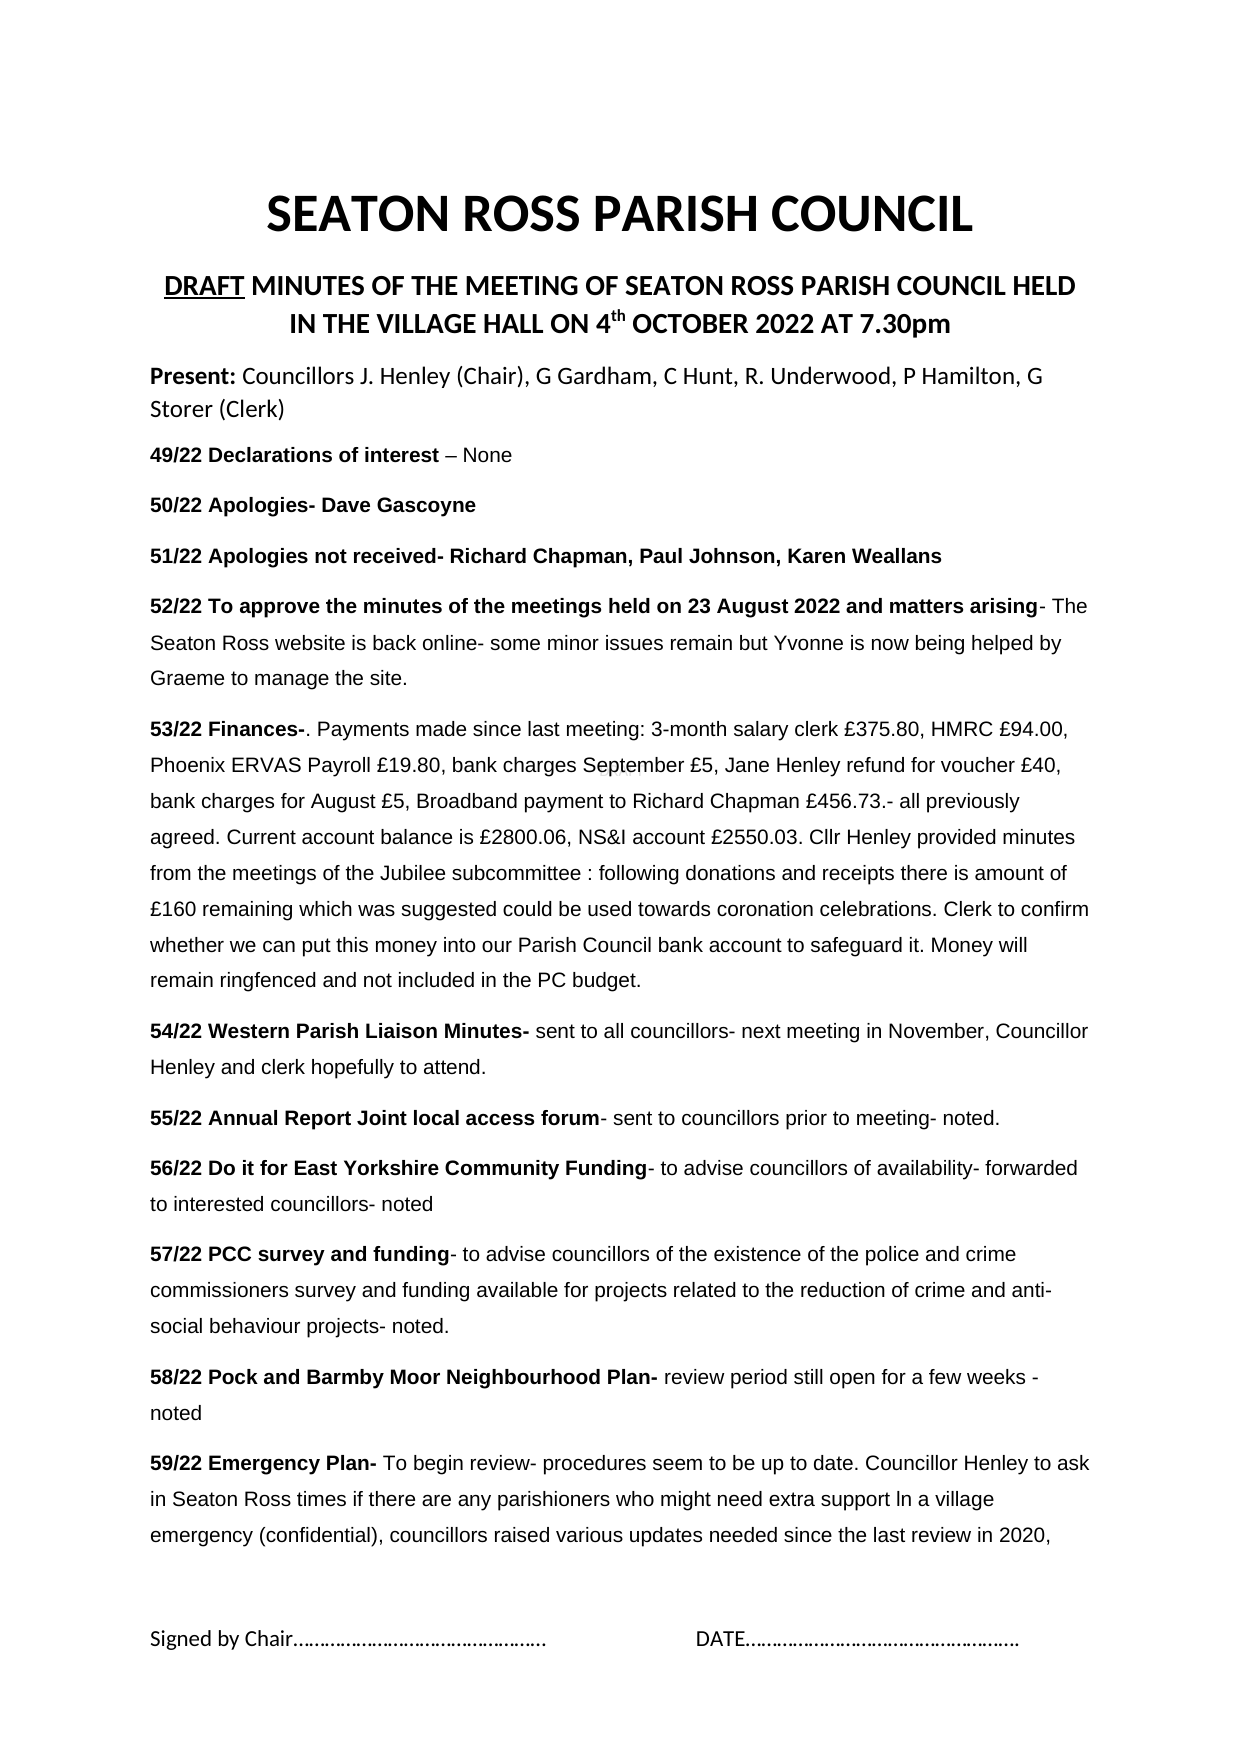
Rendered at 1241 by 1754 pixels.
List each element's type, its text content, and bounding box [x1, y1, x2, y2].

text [150, 1451, 1090, 1547]
text 50/22 Apologies- Dave Gascoyne [150, 493, 1090, 517]
text 54/22 Western Parish Liaison Minutes- sent to all councillors- next meeting in November, Councillor Henley and clerk hopefully to attend. [150, 1019, 1090, 1079]
text 58/22 Pock and Barmby Moor Neighbourhood Plan- review period still open for a few weeks - noted [150, 1365, 1090, 1424]
text 49/22 Declarations of interest – None [150, 443, 1090, 467]
text 56/22 Do it for East Yorkshire Community Funding- to advise councillors of availability- forwarded to interested councillors- noted [150, 1156, 1090, 1216]
text 57/22 PCC survey and funding- to advise councillors of the existence of the police and crime commissioners survey and funding available for projects related to the reduction of crime and anti-social behaviour projects- noted. [150, 1242, 1090, 1338]
text 52/22 To approve the minutes of the meetings held on 23 August 2022 and matters arising- The Seaton Ross website is back online- some minor issues remain but Yvonne is now being helped by Graeme to manage the site. [150, 594, 1090, 690]
text 53/22 Finances-. Payments made since last meeting: 3-month salary clerk £375.80, HMRC £94.00, Phoenix ERVAS Payroll £19.80, bank charges September £5, Jane Henley refund for voucher £40, bank charges for August £5, Broadband payment to Richard Chapman £456.73.- all previously agreed. Current account balance is £2800.06, NS&I account £2550.03. Cllr Henley provided minutes from the meetings of the Jubilee subcommittee : following donations and receipts there is amount of £160 remaining which was suggested could be used towards coronation celebrations. Clerk to confirm whether we can put this money into our Parish Council bank account to safeguard it. Money will remain ringfenced and not included in the PC budget. [150, 717, 1090, 992]
text 55/22 Annual Report Joint local access forum- sent to councillors prior to meeting- noted. [150, 1105, 1090, 1129]
text Present: Councillors J. Henley (Chair), G Gardham, C Hunt, R. Underwood, P Hamilton, G Storer (Clerk) [150, 360, 1090, 424]
text DRAFT MINUTES OF THE MEETING OF SEATON ROSS PARISH COUNCIL HELD IN THE VILLAGE HALL ON 4th OCTOBER 2022 AT 7.30pm [150, 267, 1090, 341]
text 51/22 Apologies not received- Richard Chapman, Paul Johnson, Karen Weallans [150, 544, 1090, 568]
text SEATON ROSS PARISH COUNCIL [150, 179, 1090, 245]
